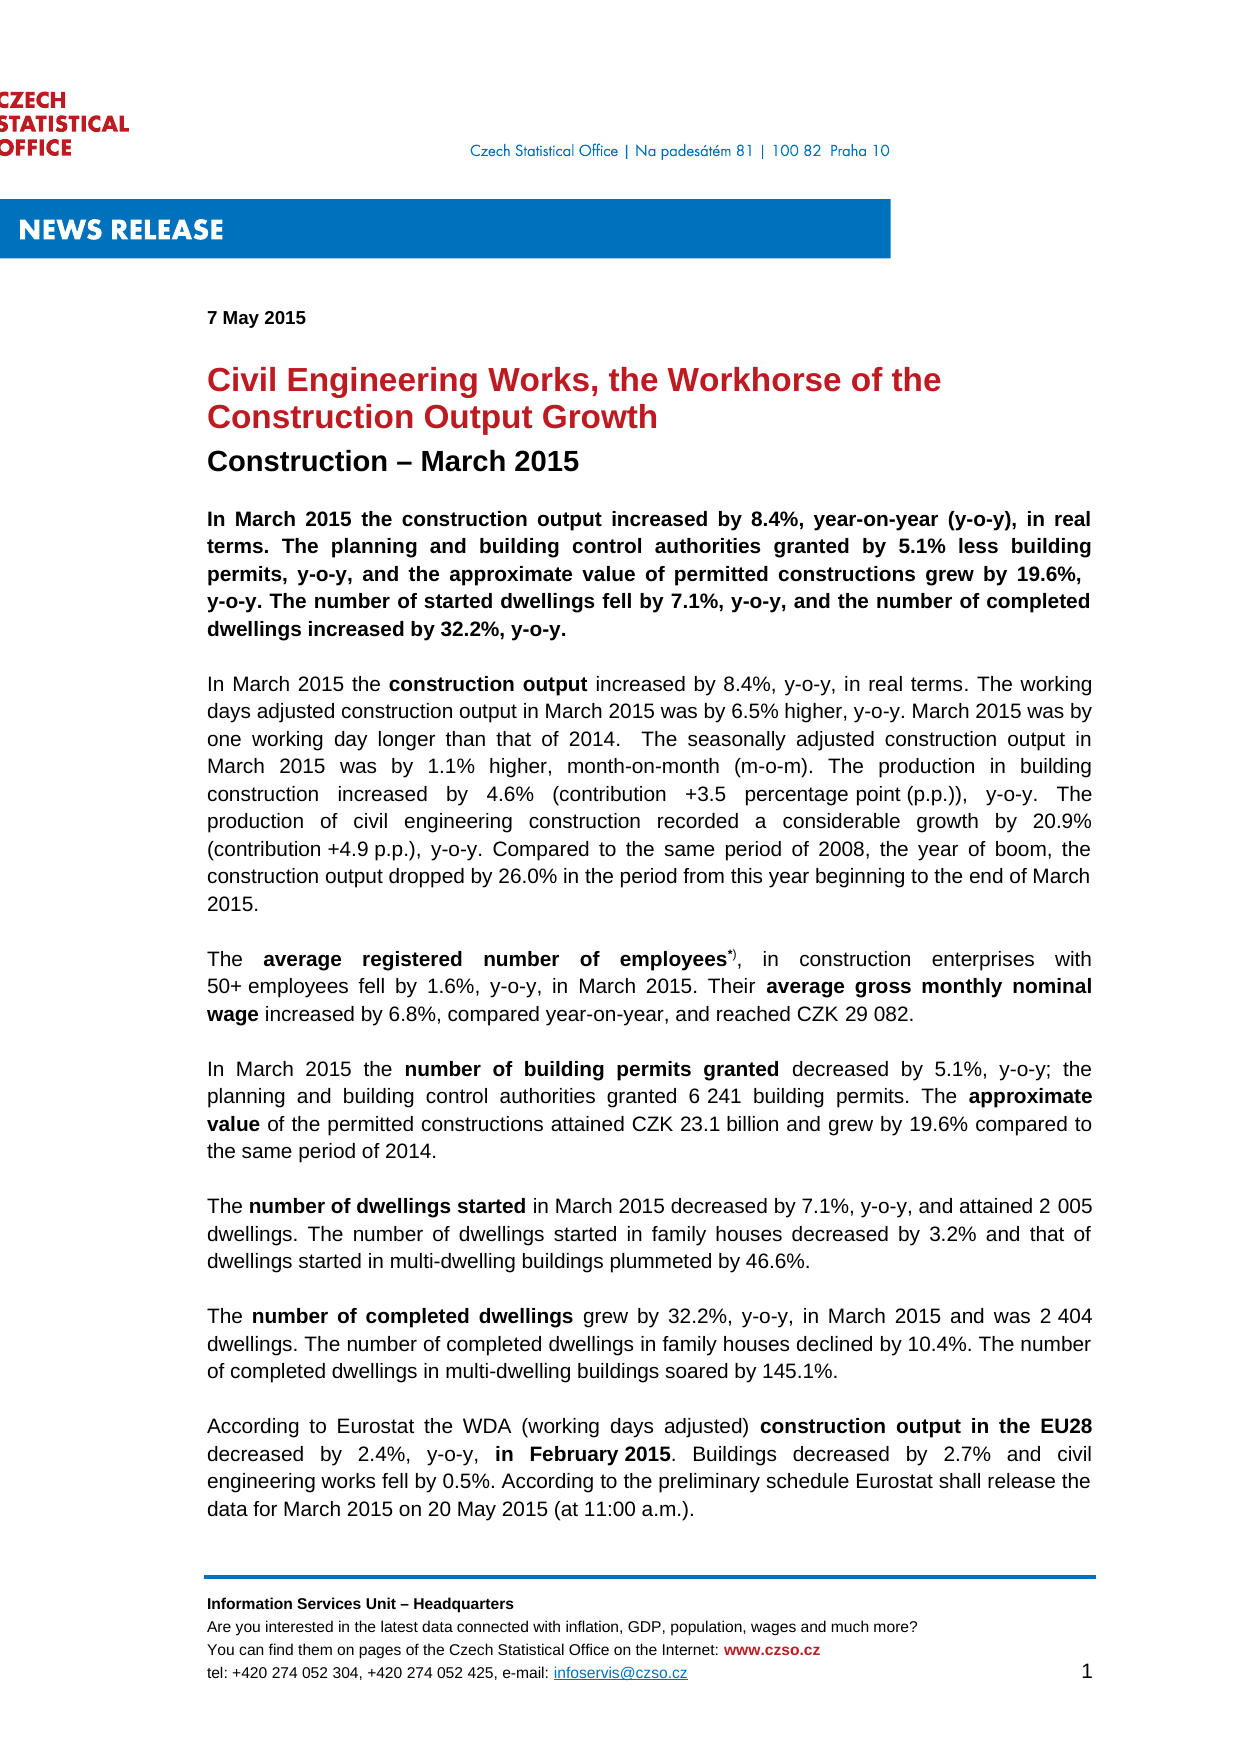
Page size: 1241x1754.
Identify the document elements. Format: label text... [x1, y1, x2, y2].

text The number of completed dwellings grew by 32.2%, y-o-y, in March 2015 and was 2 404 dwellings. The number of completed dwellings in family houses declined by 10.4%. The number of completed dwellings in multi-dwelling buildings soared by 145.1%. [207, 1304, 1092, 1383]
text In March 2015 the construction output increased by 8.4%, y-o-y, in real terms. The working days adjusted construction output in March 2015 was by 6.5% higher, y-o-y. March 2015 was by one working day longer than that of 2014. The seasonally adjusted construction output in March 2015 was by 1.1% higher, month-on-month (m-o-m). The production in building construction increased by 4.6% (contribution +3.5 percentage point (p.p.)), y-o-y. The production of civil engineering construction recorded a considerable growth by 20.9% (contribution +4.9 p.p.), y-o-y. Compared to the same period of 2008, the year of boom, the construction output dropped by 26.0% in the period from this year beginning to the end of March 2015. [207, 672, 1092, 916]
text The number of dwellings started in March 2015 decreased by 7.1%, y-o-y, and attained 2 005 dwellings. The number of dwellings started in family houses decreased by 3.2% and that of dwellings started in multi-dwelling buildings plummeted by 46.6%. [207, 1194, 1092, 1273]
text 7 May 2015 [207, 307, 1092, 329]
text Construction – March 2015 [207, 444, 1092, 478]
text The average registered number of employees*), in construction enterprises with 50+ employees fell by 1.6%, y-o-y, in March 2015. Their average gross monthly nominal wage increased by 6.8%, compared year-on-year, and reached CZK 29 082. [207, 947, 1092, 1026]
text In March 2015 the number of building permits granted decreased by 5.1%, y-o-y; the planning and building control authorities granted 6 241 building permits. The approximate value of the permitted constructions attained CZK 23.1 billion and grew by 19.6% compared to the same period of 2014. [207, 1057, 1092, 1163]
text Civil Engineering Works, the Workhorse of the Construction Output Growth [207, 361, 1092, 436]
text In March 2015 the construction output increased by 8.4%, year-on-year (y-o-y), in real terms. The planning and building control authorities granted by 5.1% less building permits, y-o-y, and the approximate value of permitted constructions grew by 19.6%, y-o-y. The number of started dwellings fell by 7.1%, y-o-y, and the number of completed dwellings increased by 32.2%, y-o-y. [207, 507, 1092, 641]
text According to Eurostat the WDA (working days adjusted) construction output in the EU28 decreased by 2.4%, y-o-y, in February 2015. Buildings decreased by 2.7% and civil engineering works fell by 0.5%. According to the preliminary schedule Eurostat shall release the data for March 2015 on 20 May 2015 (at 11:00 a.m.). [207, 1414, 1092, 1521]
